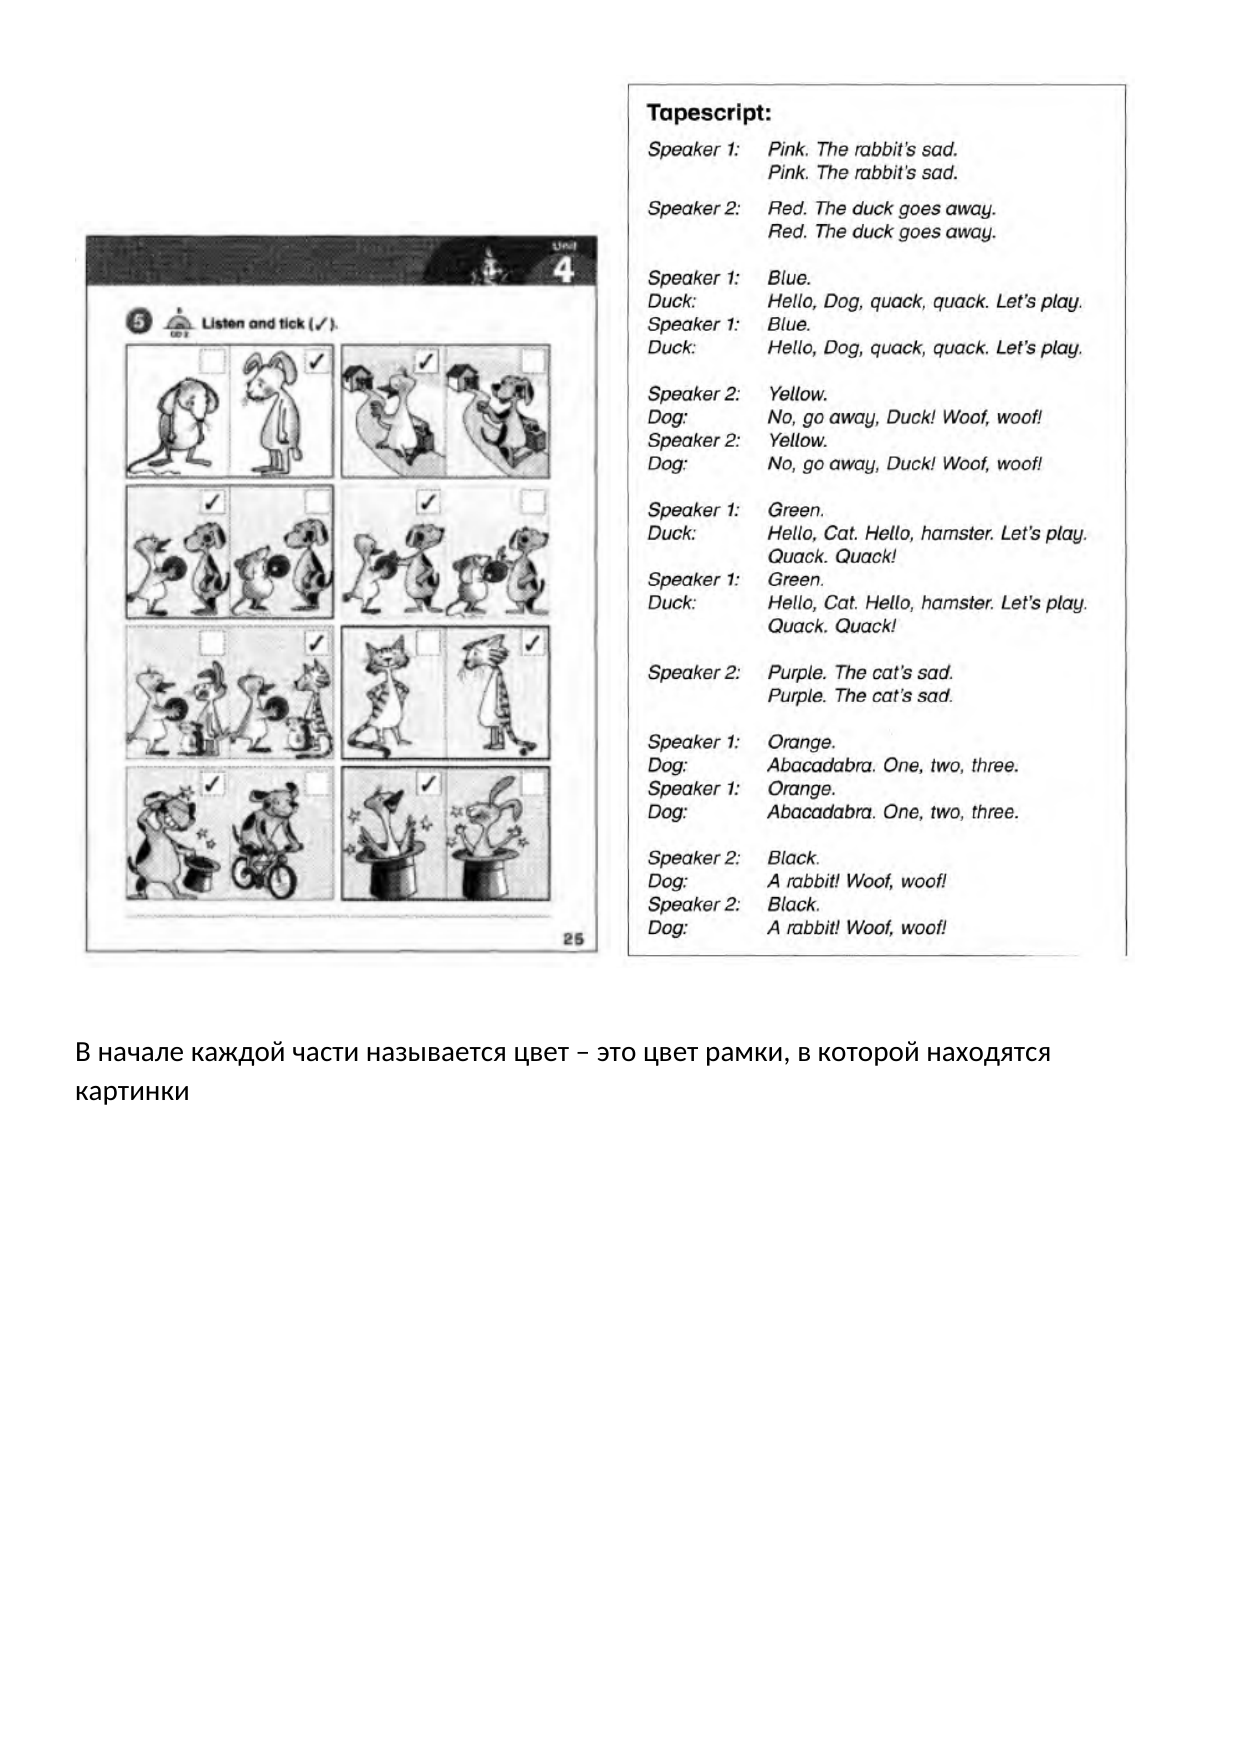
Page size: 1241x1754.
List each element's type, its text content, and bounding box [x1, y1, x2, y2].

picture [616, 75, 1136, 968]
picture [75, 221, 612, 968]
text В начале каждой части называется цвет – это цвет рамки, в которой находятся картинки [75, 1033, 1165, 1108]
